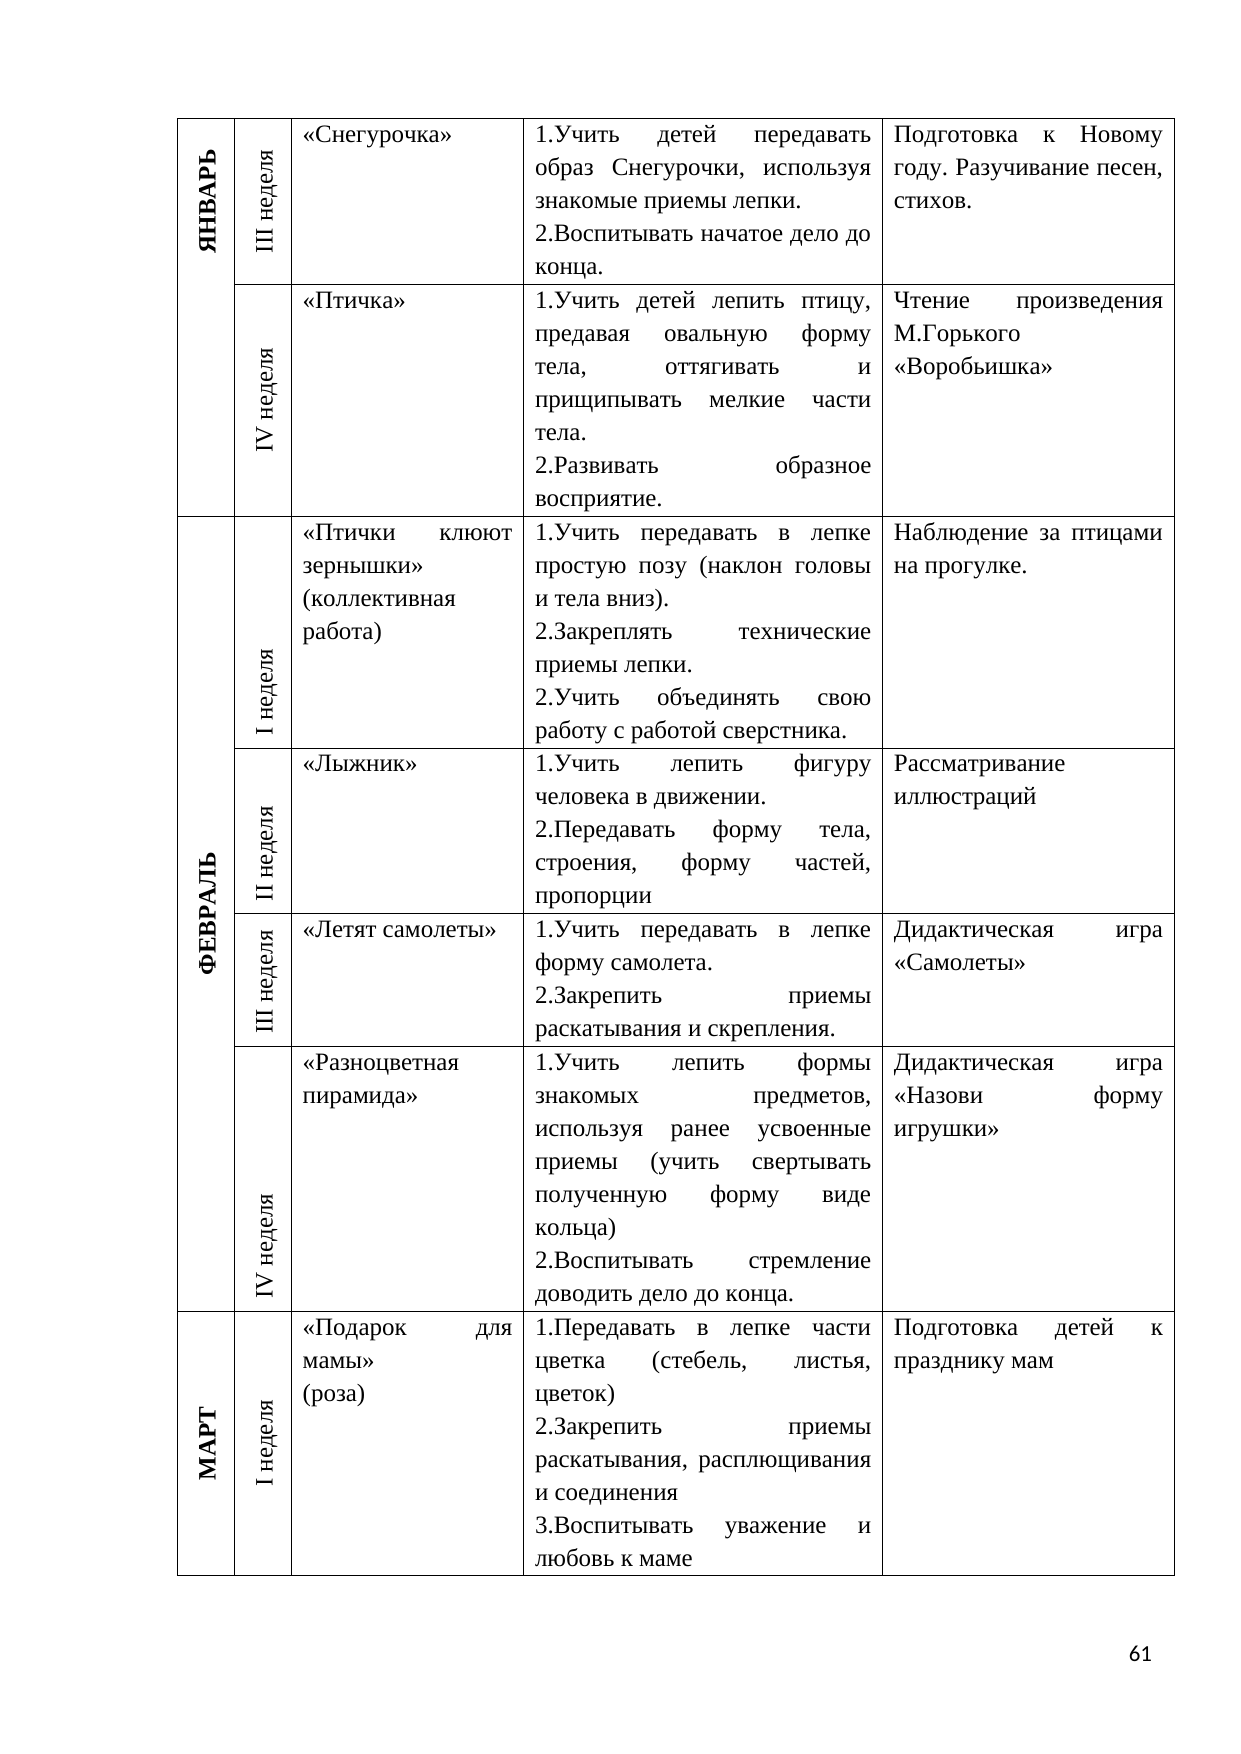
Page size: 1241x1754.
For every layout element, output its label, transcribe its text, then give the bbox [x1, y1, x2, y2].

table_cell «Подарок для мамы» (роза) [292, 1312, 523, 1575]
table_cell III неделя [235, 914, 291, 1046]
table_cell 1.Учить детей лепить птицу, предавая овальную форму тела, оттягивать и прищипывать мелкие части тела. 2.Развивать образное восприятие. [524, 285, 882, 516]
table_cell Подготовка к Новому году. Разучивание песен, стихов. [883, 119, 1174, 284]
table_cell ФЕВРАЛЬ [178, 517, 234, 1311]
table_cell Чтение произведения М.Горького «Воробьишка» [883, 285, 1174, 516]
table_cell I неделя [235, 1312, 291, 1575]
table_cell IV неделя [235, 285, 291, 516]
table_cell Рассматривание иллюстраций [883, 749, 1174, 913]
table_cell 1.Учить лепить формы знакомых предметов, используя ранее усвоенные приемы (учить свертывать полученную форму виде кольца) 2.Воспитывать стремление доводить дело до конца. [524, 1047, 882, 1311]
table_cell III неделя [235, 119, 291, 284]
table_cell «Птички клюют зернышки» (коллективная работа) [292, 517, 523, 747]
table_cell IV неделя [235, 1047, 291, 1311]
table_cell 1.Учить лепить фигуру человека в движении. 2.Передавать форму тела, строения, форму частей, пропорции [524, 749, 882, 913]
table_cell «Снегурочка» [292, 119, 523, 284]
table_cell Дидактическая игра «Самолеты» [883, 914, 1174, 1046]
table_cell «Разноцветная пирамида» [292, 1047, 523, 1311]
table_cell 1.Учить передавать в лепке простую позу (наклон головы и тела вниз). 2.Закреплять технические приемы лепки. 2.Учить объединять свою работу с работой сверстника. [524, 517, 882, 747]
table_cell 1.Передавать в лепке части цветка (стебель, листья, цветок) 2.Закрепить приемы раскатывания, расплющивания и соединения 3.Воспитывать уважение и любовь к маме [524, 1312, 882, 1575]
table_cell Наблюдение за птицами на прогулке. [883, 517, 1174, 747]
table_cell 1.Учить детей передавать образ Снегурочки, используя знакомые приемы лепки. 2.Воспитывать начатое дело до конца. [524, 119, 882, 284]
table_cell 1.Учить передавать в лепке форму самолета. 2.Закрепить приемы раскатывания и скрепления. [524, 914, 882, 1046]
table_cell «Птичка» [292, 285, 523, 516]
table_cell ЯНВАРЬ [178, 119, 234, 516]
table_cell II неделя [235, 749, 291, 913]
table_cell Подготовка детей к празднику мам [883, 1312, 1174, 1575]
table_cell «Лыжник» [292, 749, 523, 913]
table_cell «Летят самолеты» [292, 914, 523, 1046]
table_cell I неделя [235, 517, 291, 747]
table_cell Дидактическая игра «Назови форму игрушки» [883, 1047, 1174, 1311]
table_cell МАРТ [178, 1312, 234, 1575]
